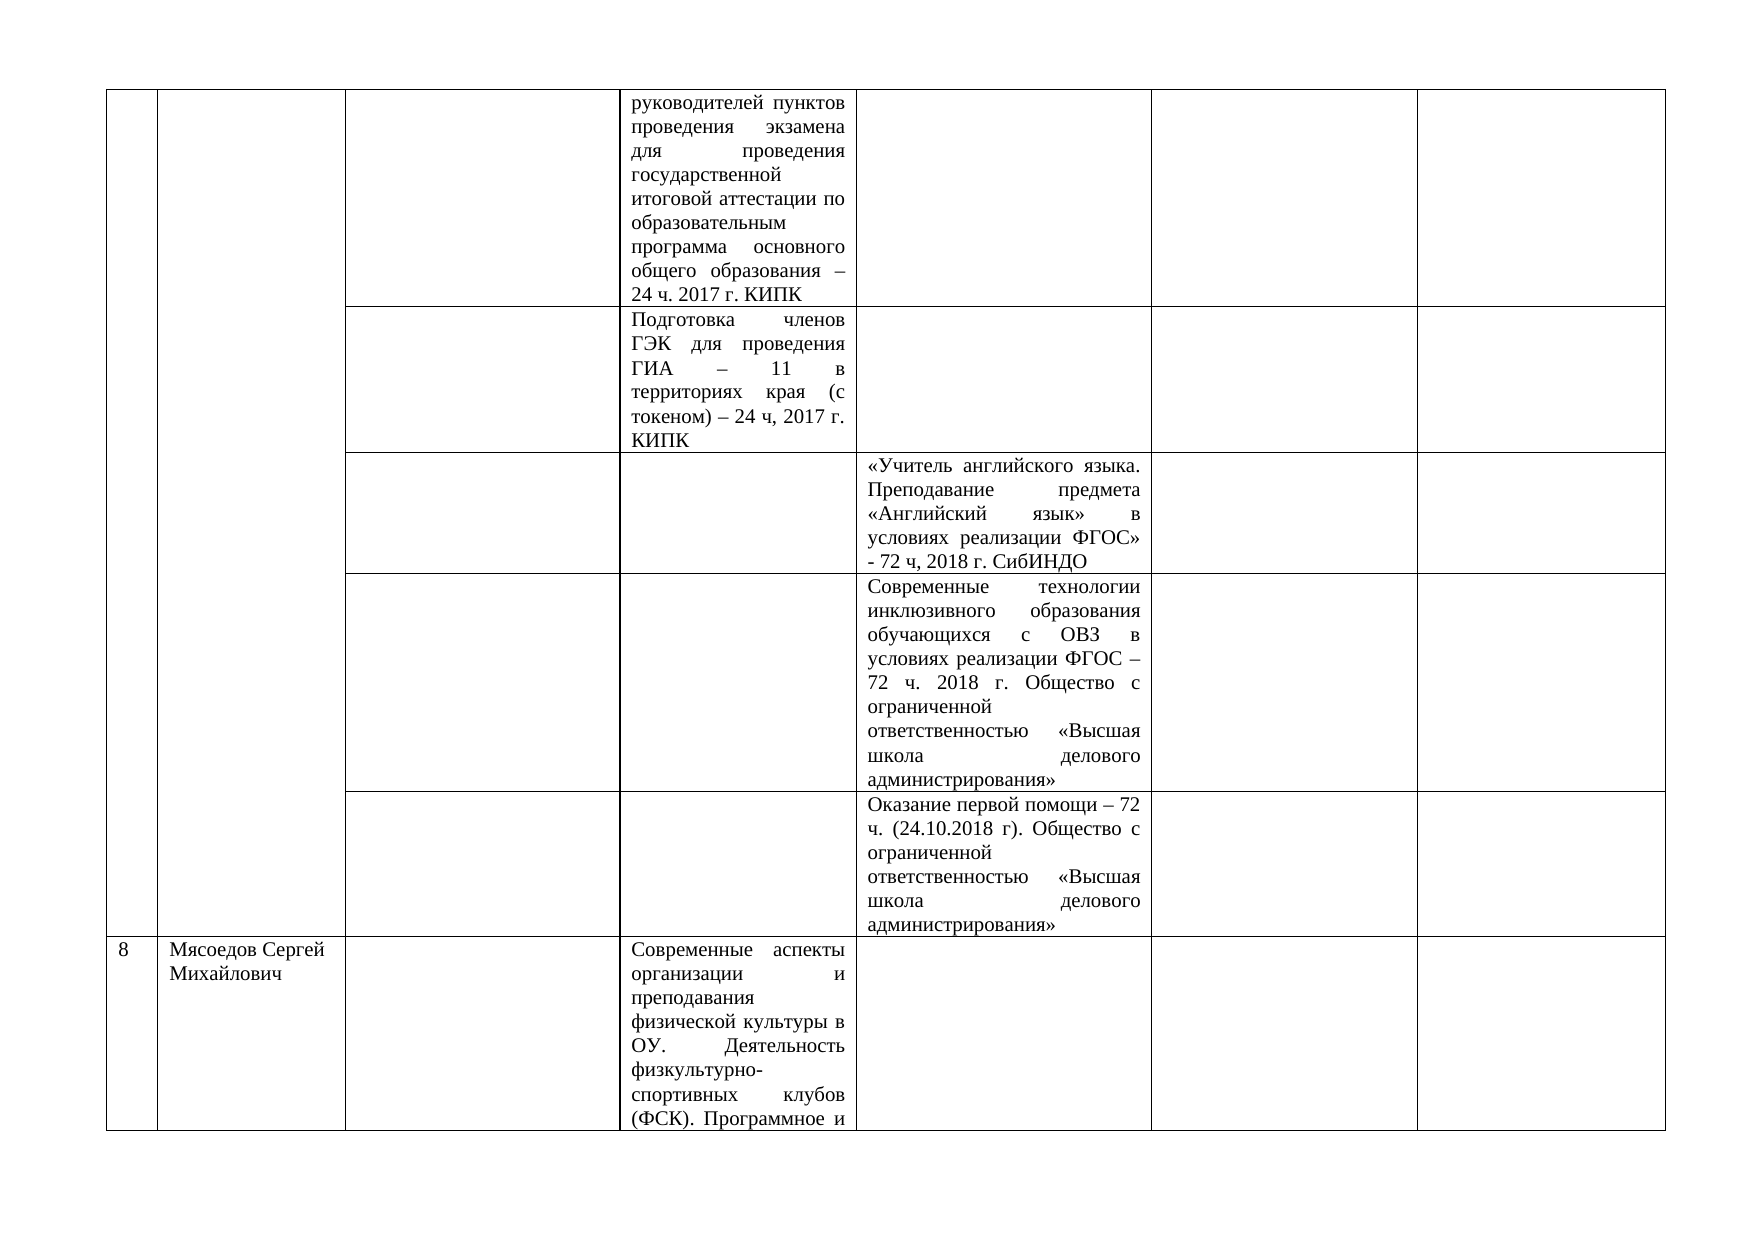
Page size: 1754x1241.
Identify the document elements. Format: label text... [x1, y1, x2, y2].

table_cell [1418, 307, 1665, 452]
table_cell [1418, 90, 1665, 306]
table_cell [621, 574, 856, 791]
table_cell [346, 792, 619, 936]
table_cell [1152, 574, 1417, 791]
table_cell [621, 792, 856, 936]
table_cell [1418, 453, 1665, 573]
table_cell [346, 307, 619, 452]
table_cell [857, 90, 1151, 306]
table_cell [1418, 574, 1665, 791]
table_cell [1152, 937, 1417, 1129]
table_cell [621, 90, 856, 306]
table_cell Оказание первой помощи – 72 ч. (24.10.2018 г). Общество с ограниченной ответственностью «Высшая школа делового администрирования» [857, 792, 1151, 936]
table_cell [621, 453, 856, 573]
table_cell [346, 90, 619, 306]
table_cell [346, 453, 619, 573]
table_cell [1152, 792, 1417, 936]
table_cell [857, 937, 1151, 1129]
table_cell 8 [107, 937, 157, 1129]
table_cell [346, 574, 619, 791]
table_cell [1152, 307, 1417, 452]
table_cell Подготовка членов ГЭК для проведения ГИА – 11 в территориях края (с токеном) – 24 ч, 2017 г. КИПК [621, 307, 856, 452]
table_cell [1418, 937, 1665, 1129]
table_cell [1152, 453, 1417, 573]
table_cell [1152, 90, 1417, 306]
table_cell [346, 937, 619, 1129]
table_cell Современные технологии инклюзивного образования обучающихся с ОВЗ в условиях реализации ФГОС – 72 ч. 2018 г. Общество с ограниченной ответственностью «Высшая школа делового администрирования» [857, 574, 1151, 791]
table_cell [158, 937, 345, 1129]
table_cell «Учитель английского языка. Преподавание предмета «Английский язык» в условиях реализации ФГОС» - 72 ч, 2018 г. СибИНДО [857, 453, 1151, 573]
table_cell [1418, 792, 1665, 936]
table_cell [857, 307, 1151, 452]
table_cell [621, 937, 856, 1129]
